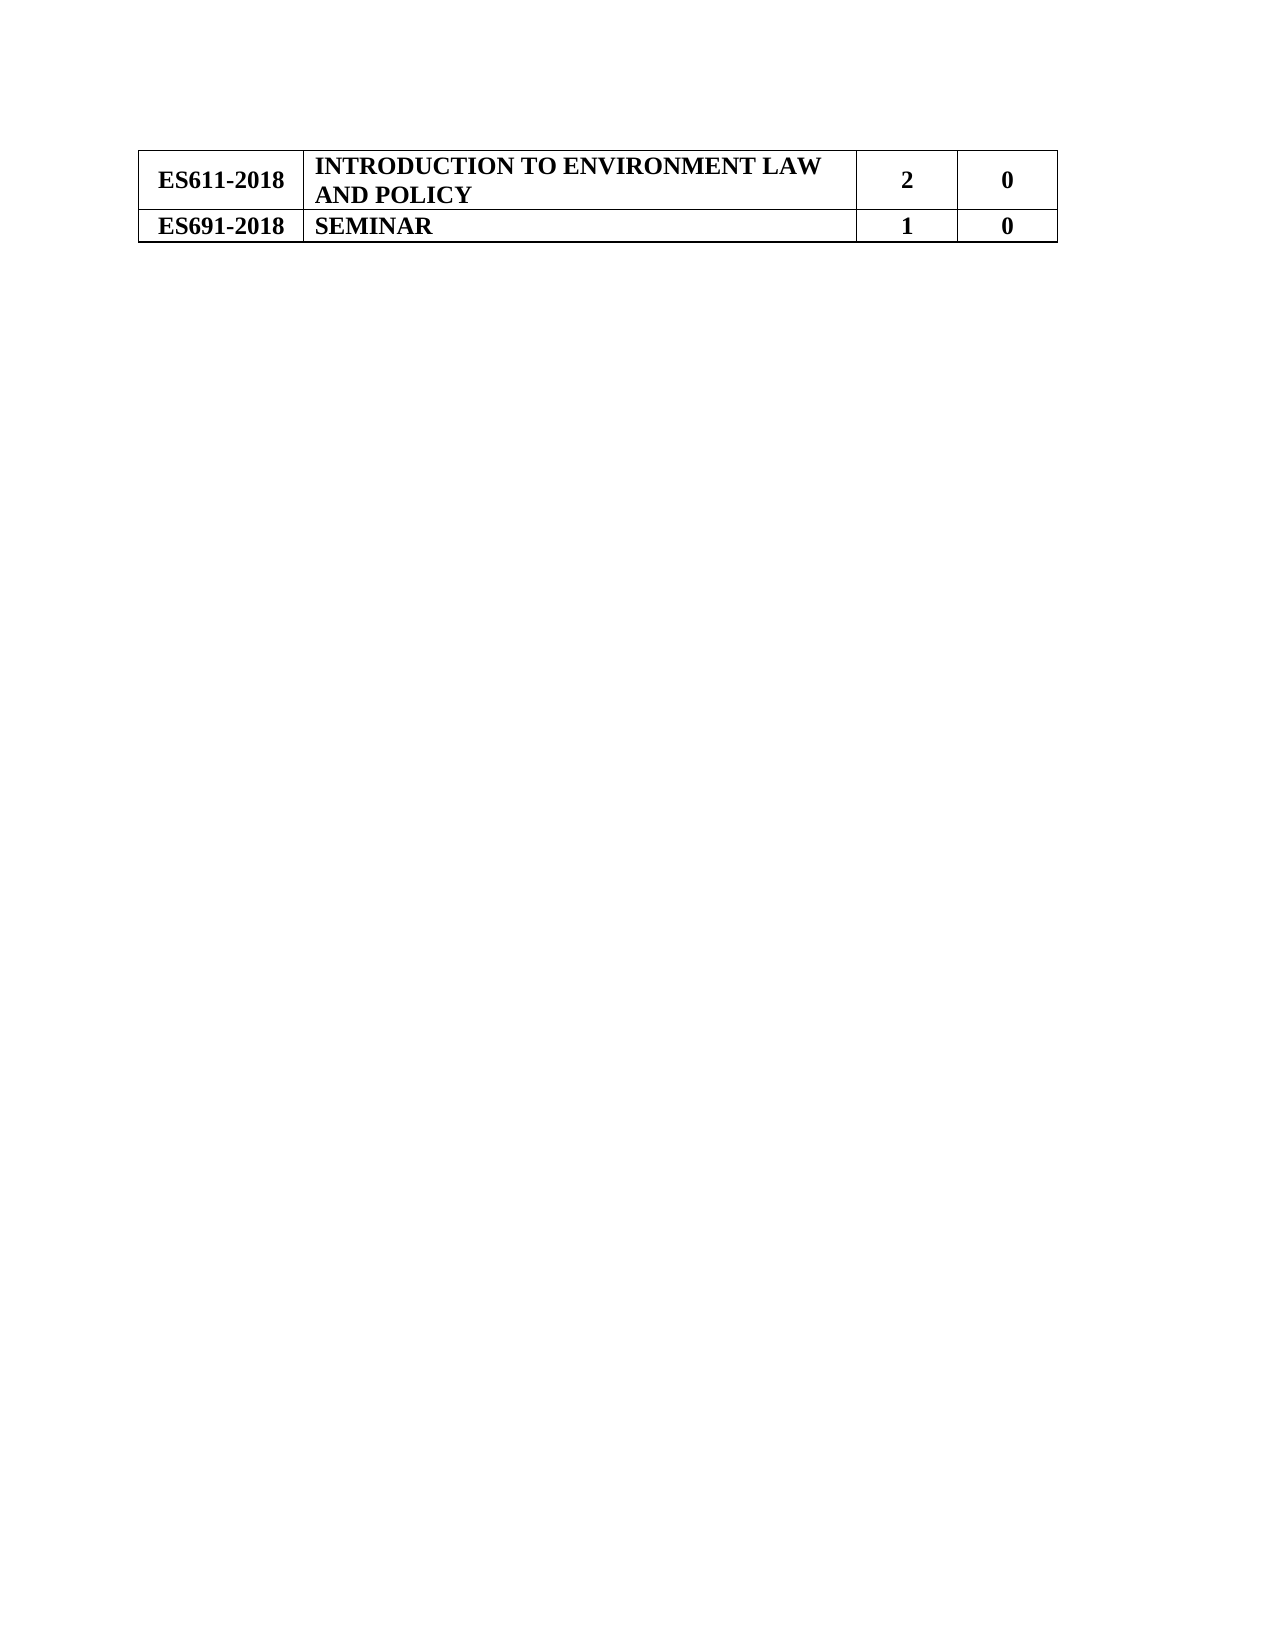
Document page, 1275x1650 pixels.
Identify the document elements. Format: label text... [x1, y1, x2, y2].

table_cell 0 [958, 151, 1057, 208]
table_cell 1 [857, 210, 957, 241]
table_cell SEMINAR [304, 210, 856, 241]
table_cell 2 [857, 151, 957, 208]
table_cell 0 [958, 210, 1057, 241]
table_cell ES691-2018 [139, 210, 303, 241]
table_cell INTRODUCTION TO ENVIRONMENT LAW AND POLICY [304, 151, 856, 208]
table_cell ES611-2018 [139, 151, 303, 208]
